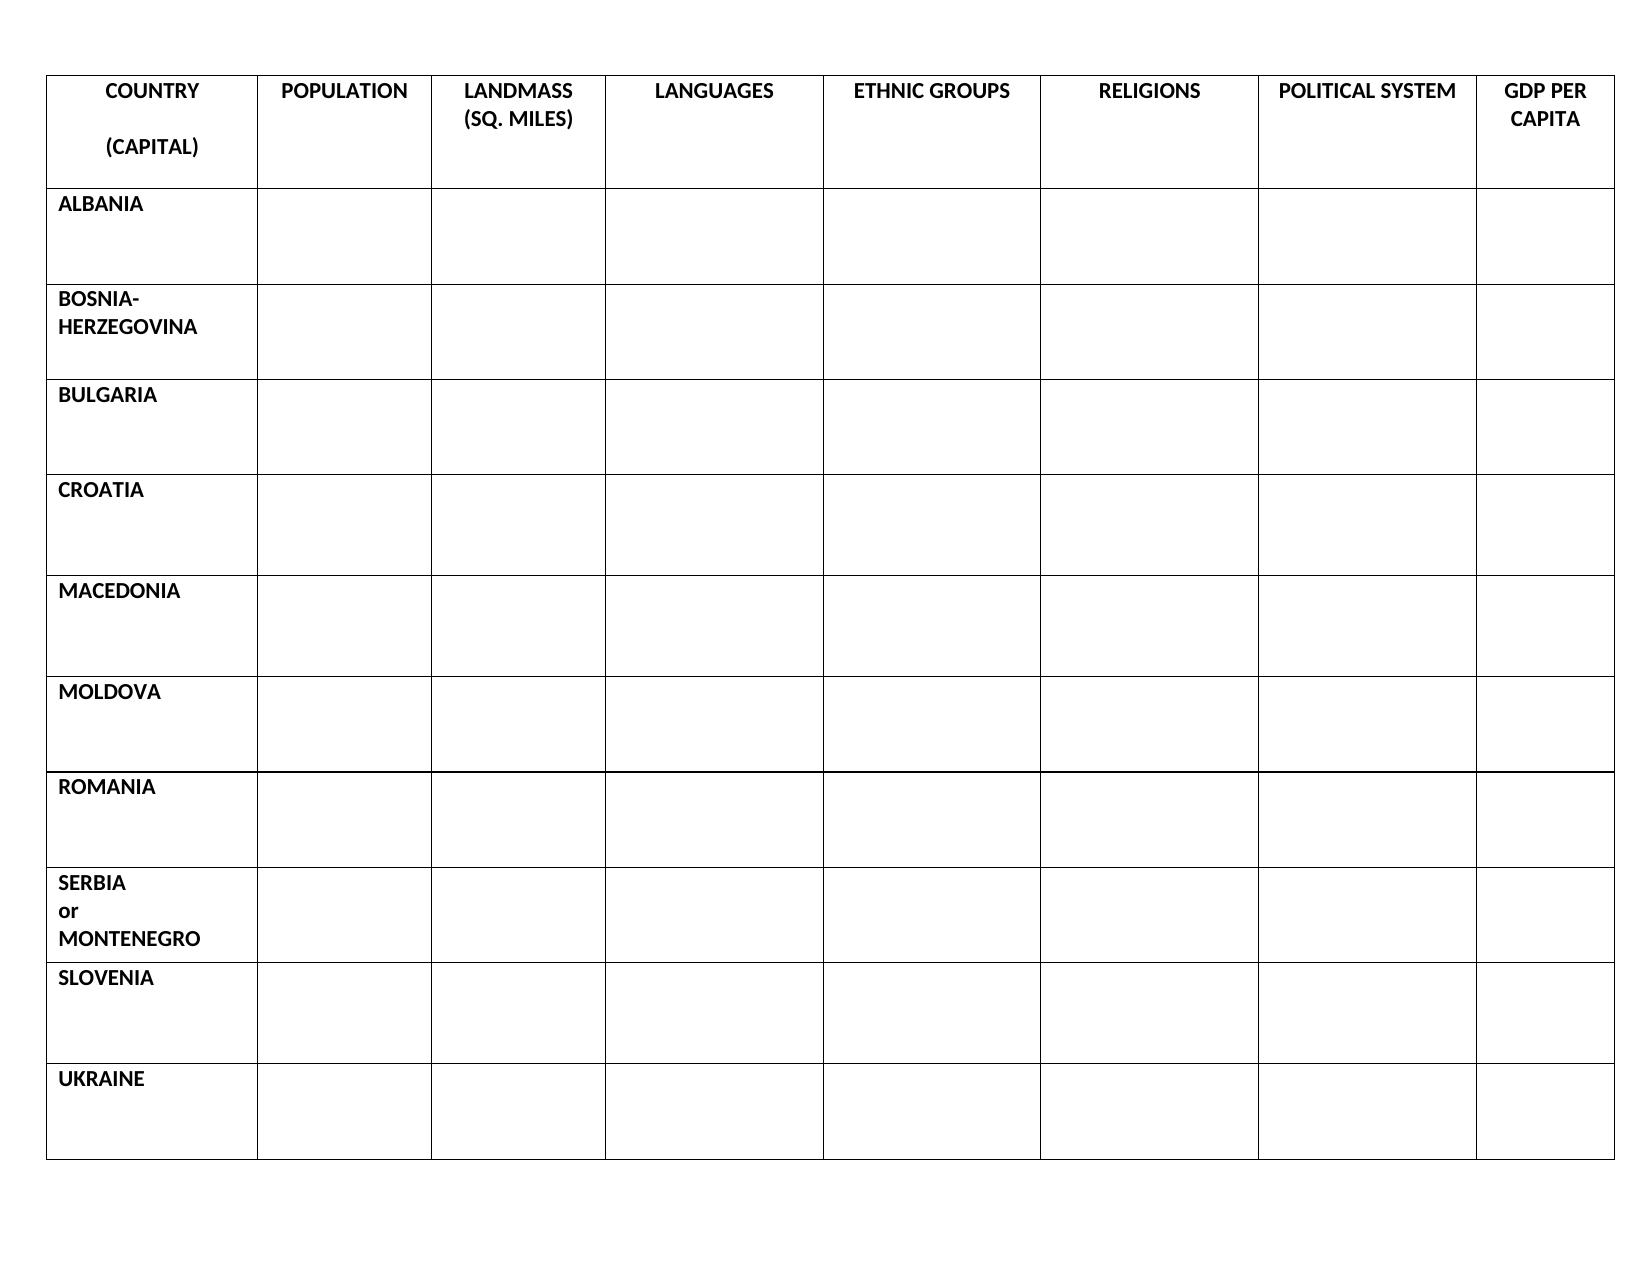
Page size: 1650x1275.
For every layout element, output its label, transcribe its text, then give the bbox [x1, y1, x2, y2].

table_cell [1477, 963, 1614, 1063]
table_cell [1259, 285, 1476, 379]
table_cell [1477, 189, 1614, 283]
table_cell [1259, 380, 1476, 474]
table_header COUNTRY (CAPITAL) [47, 76, 257, 188]
table_cell [606, 189, 823, 283]
table_cell [1041, 189, 1258, 283]
table_cell [606, 868, 823, 962]
table_cell [824, 677, 1040, 771]
table_cell [606, 963, 823, 1063]
table_cell MOLDOVA [47, 677, 257, 771]
table_cell [1041, 285, 1258, 379]
table_cell [606, 1064, 823, 1158]
table_cell [1259, 677, 1476, 771]
table_cell [606, 475, 823, 575]
table_cell [1041, 576, 1258, 676]
table_cell [1041, 963, 1258, 1063]
table_cell [432, 868, 605, 962]
table_cell UKRAINE [47, 1064, 257, 1158]
table_cell [258, 868, 431, 962]
table_cell [1477, 677, 1614, 771]
table_header RELIGIONS [1041, 76, 1258, 188]
table_cell [1477, 1064, 1614, 1158]
table_cell [432, 576, 605, 676]
table_cell [606, 380, 823, 474]
table_cell [432, 380, 605, 474]
table_header POPULATION [258, 76, 431, 188]
table_cell [1259, 773, 1476, 867]
table_cell [258, 963, 431, 1063]
table_cell [1041, 380, 1258, 474]
table_cell [824, 189, 1040, 283]
table_cell [258, 380, 431, 474]
table_cell [824, 475, 1040, 575]
table_cell [432, 963, 605, 1063]
table_cell [1259, 868, 1476, 962]
table_cell [1041, 773, 1258, 867]
table_cell [606, 773, 823, 867]
table_cell [824, 773, 1040, 867]
table_cell [606, 677, 823, 771]
table_cell SLOVENIA [47, 963, 257, 1063]
table_cell BOSNIA- HERZEGOVINA [47, 285, 257, 379]
table_cell [258, 475, 431, 575]
table_cell [258, 285, 431, 379]
table_cell MACEDONIA [47, 576, 257, 676]
table_cell [1259, 475, 1476, 575]
table_cell CROATIA [47, 475, 257, 575]
table_cell SERBIA or MONTENEGRO [47, 868, 257, 962]
table_cell [1477, 868, 1614, 962]
table_cell [1259, 576, 1476, 676]
table_cell [432, 773, 605, 867]
table_cell [432, 189, 605, 283]
table_cell ROMANIA [47, 773, 257, 867]
table_cell [1041, 1064, 1258, 1158]
table_cell [1041, 677, 1258, 771]
table_cell [1477, 576, 1614, 676]
table_cell [1259, 189, 1476, 283]
table_cell [824, 963, 1040, 1063]
table_cell [432, 285, 605, 379]
table_cell [432, 475, 605, 575]
table_cell [824, 1064, 1040, 1158]
table_header ETHNIC GROUPS [824, 76, 1040, 188]
table_header LANGUAGES [606, 76, 823, 188]
table_cell [1477, 285, 1614, 379]
table_cell [258, 189, 431, 283]
table_cell [1041, 475, 1258, 575]
table_cell [258, 677, 431, 771]
table_cell [824, 576, 1040, 676]
table_cell [1259, 1064, 1476, 1158]
table_cell [258, 1064, 431, 1158]
table_cell BULGARIA [47, 380, 257, 474]
table_cell [1259, 963, 1476, 1063]
table_cell [258, 576, 431, 676]
table_header LANDMASS (SQ. MILES) [432, 76, 605, 188]
table_cell [1477, 475, 1614, 575]
table_cell [1477, 380, 1614, 474]
table_cell [1477, 773, 1614, 867]
table_cell [824, 285, 1040, 379]
table_cell [824, 868, 1040, 962]
table_cell ALBANIA [47, 189, 257, 283]
table_cell [606, 576, 823, 676]
table_cell [258, 773, 431, 867]
table_cell [432, 677, 605, 771]
table_cell [606, 285, 823, 379]
table_cell [1041, 868, 1258, 962]
table_header POLITICAL SYSTEM [1259, 76, 1476, 188]
table_cell [824, 380, 1040, 474]
table_header GDP PER CAPITA [1477, 76, 1614, 188]
table_cell [432, 1064, 605, 1158]
